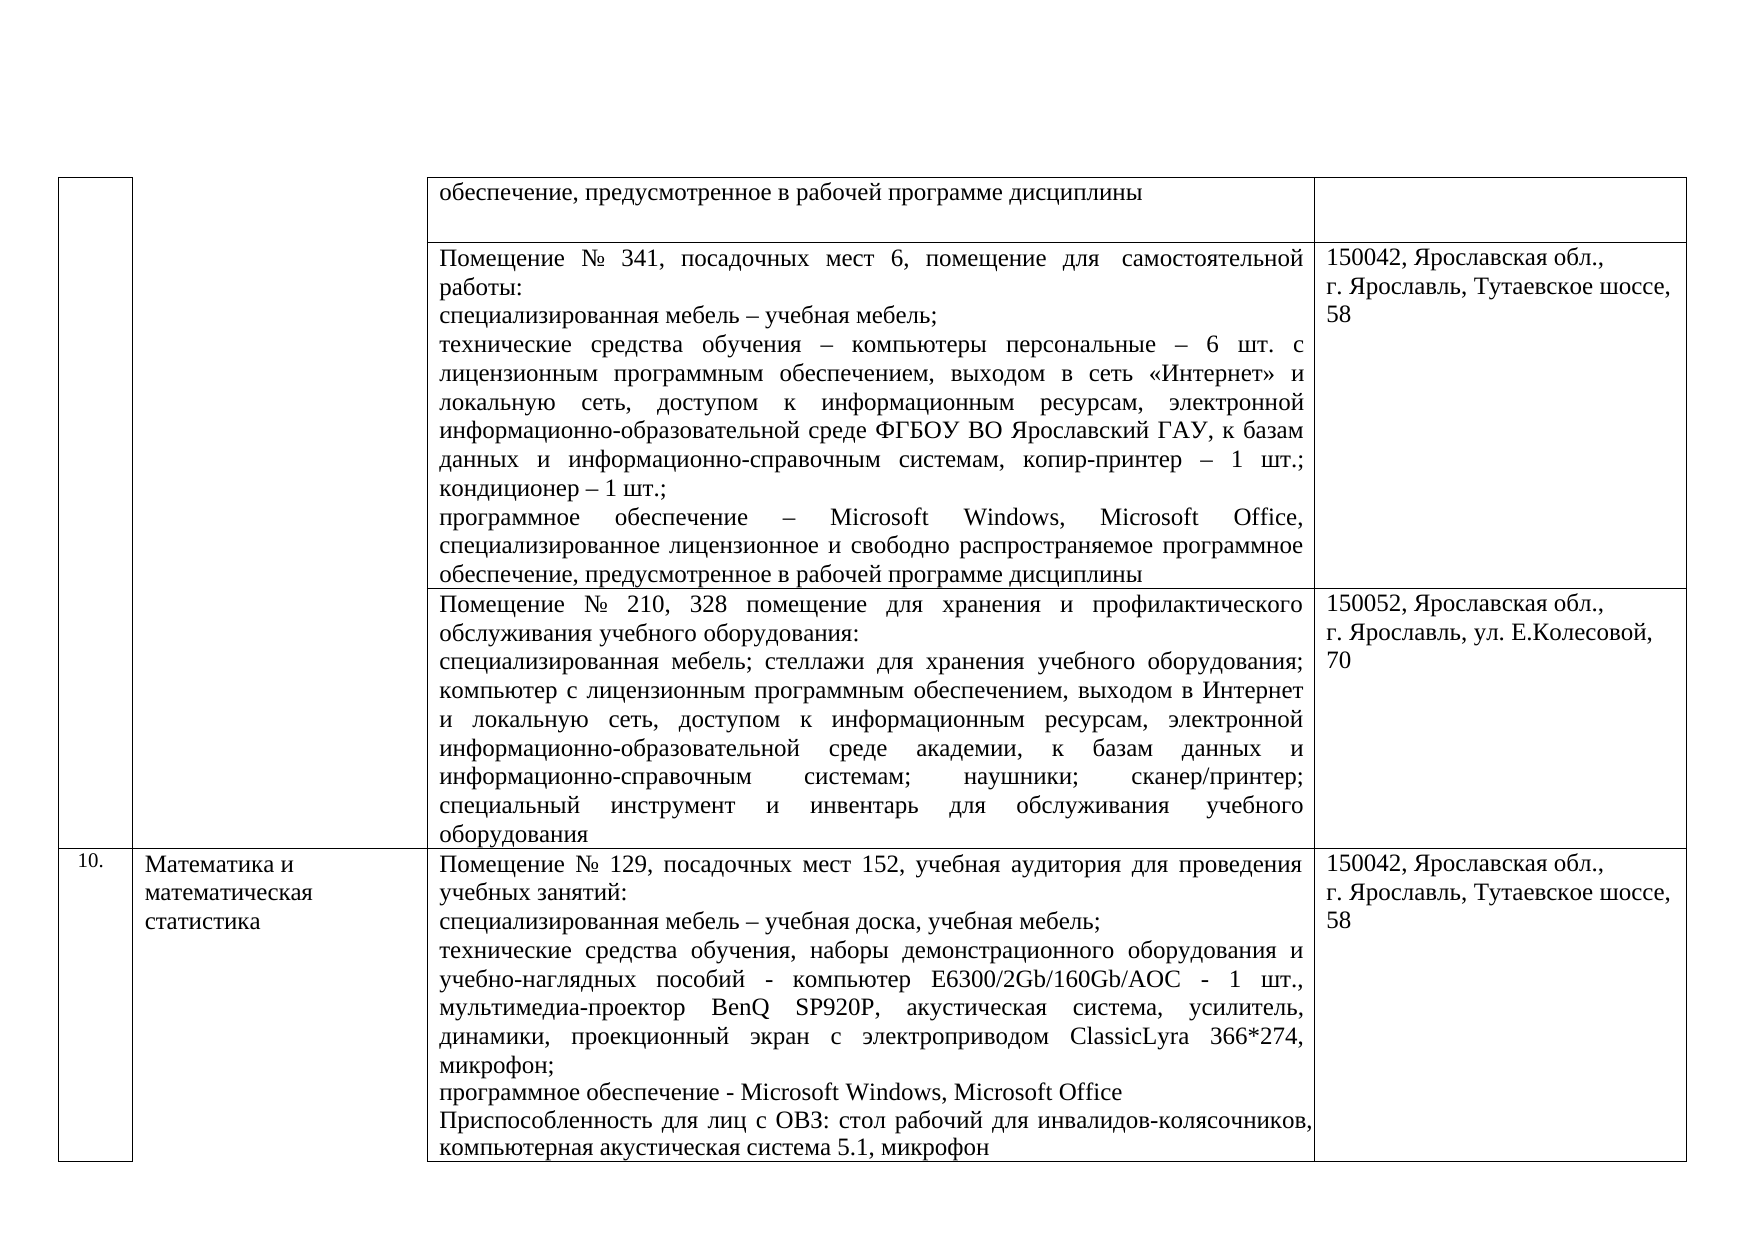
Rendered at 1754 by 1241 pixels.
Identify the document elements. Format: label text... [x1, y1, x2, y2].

table_header обеспечение, предусмотренное в рабочей программе дисциплины [428, 178, 1314, 242]
table_cell 10. [59, 849, 132, 1161]
table_cell 150052, Ярославская обл., г. Ярославль, ул. Е.Колесовой, 70 [1315, 589, 1686, 848]
table_cell 150042, Ярославская обл., г. Ярославль, Тутаевское шоссе, 58 [1315, 849, 1686, 1161]
table_cell Математика и математическая статистика [133, 849, 427, 1161]
table_header [133, 177, 427, 848]
table_cell Помещение № 210, 328 помещение для хранения и профилактического обслуживания учебного оборудования: специализированная мебель; стеллажи для хранения учебного оборудования; компьютер с лицензионным программным обеспечением, выходом в Интернет и локальную сеть, доступом к информационным ресурсам, электронной информационно-образовательной среде академии, к базам данных и информационно-справочным системам; наушники; сканер/принтер; специальный инструмент и инвентарь для обслуживания учебного оборудования [428, 589, 1314, 848]
table_cell Помещение № 129, посадочных мест 152, учебная аудитория для проведения учебных занятий: специализированная мебель – учебная доска, учебная мебель; технические средства обучения, наборы демонстрационного оборудования и учебно-наглядных пособий - компьютер Е6300/2Gb/160Gb/AOC - 1 шт., мультимедиа-проектор BenQ SP920P, акустическая система, усилитель, динамики, проекционный экран с электроприводом ClassicLyra 366*274, микрофон; программное обеспечение - Microsoft Windows, Microsoft Office Приспособленность для лиц с ОВЗ: стол рабочий для инвалидов-колясочников, компьютерная акустическая система 5.1, микрофон [428, 849, 1314, 1161]
table_cell 150042, Ярославская обл., г. Ярославль, Тутаевское шоссе, 58 [1315, 243, 1686, 588]
table_cell Помещение № 341, посадочных мест 6, помещение для самостоятельной работы: специализированная мебель – учебная мебель; технические средства обучения – компьютеры персональные – 6 шт. с лицензионным программным обеспечением, выходом в сеть «Интернет» и локальную сеть, доступом к информационным ресурсам, электронной информационно-образовательной среде ФГБОУ ВО Ярославский ГАУ, к базам данных и информационно-справочным системам, копир-принтер – 1 шт.; кондиционер – 1 шт.; программное обеспечение – Microsoft Windows, Microsoft Office, специализированное лицензионное и свободно распространяемое программное обеспечение, предусмотренное в рабочей программе дисциплины [428, 243, 1314, 588]
table_header [59, 178, 132, 848]
table_header [1315, 178, 1686, 242]
